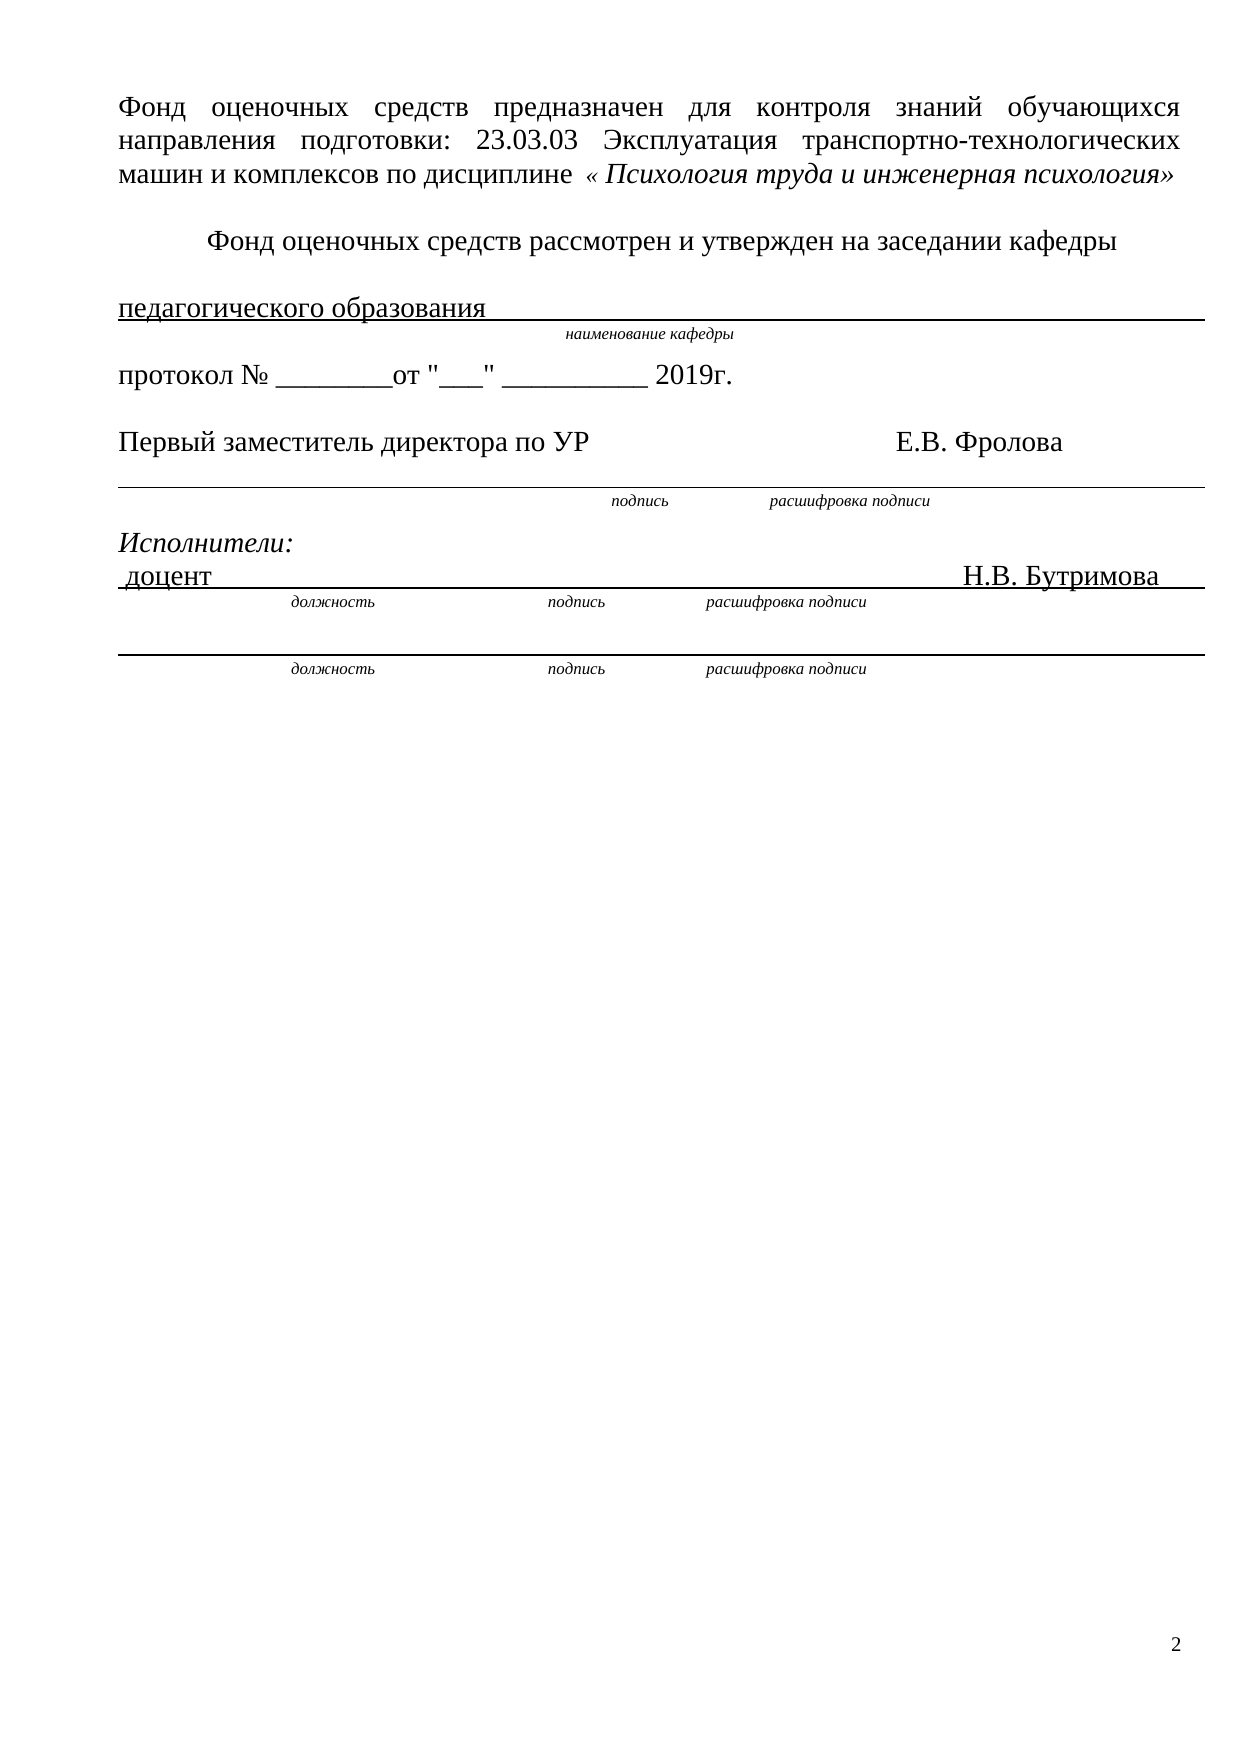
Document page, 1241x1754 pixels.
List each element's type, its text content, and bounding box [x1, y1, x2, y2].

text Исполнители: [118, 525, 1181, 558]
text Первый заместитель директора по УР Е.В. Фролова [118, 424, 1181, 458]
text педагогического образования [118, 290, 1181, 319]
text подпись расшифровка подписи [118, 491, 1181, 525]
text протокол № ________от "___" __________ 2019г. [118, 357, 1181, 391]
text доцент Н.В. Бутримова [118, 558, 1181, 587]
text должность подпись расшифровка подписи [118, 592, 1181, 625]
text Фонд оценочных средств рассмотрен и утвержден на заседании кафедры [118, 223, 1181, 256]
text наименование кафедры [118, 323, 1181, 357]
text Фонд оценочных средств предназначен для контроля знаний обучающихся направления подготовки: 23.03.03 Эксплуатация транспортно-технологических машин и комплексов по дисциплине « Психология труда и инженерная психология» [118, 89, 1181, 189]
text должность подпись расшифровка подписи [118, 659, 1181, 692]
